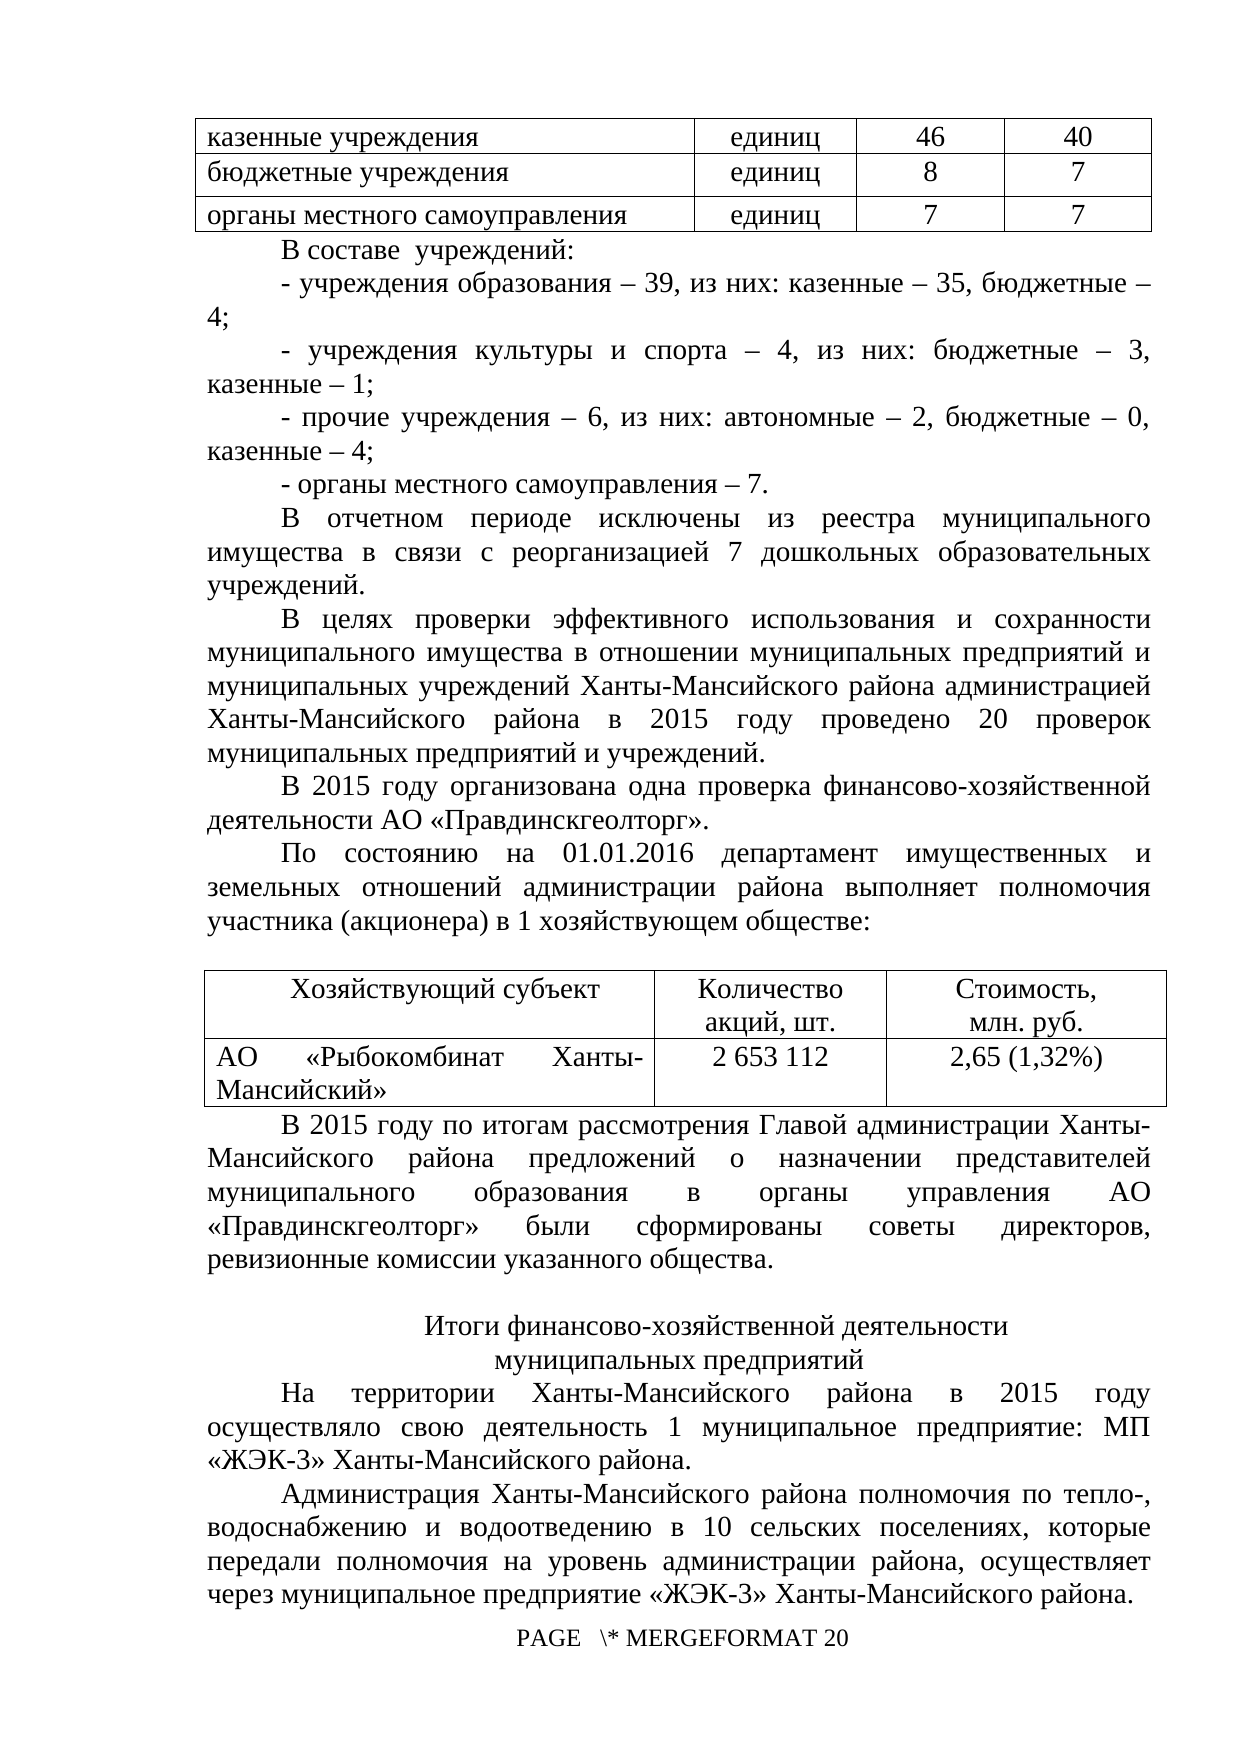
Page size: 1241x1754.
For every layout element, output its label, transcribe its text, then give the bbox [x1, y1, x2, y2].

text Администрация Ханты-Мансийского района полномочия по тепло-, водоснабжению и водоотведению в 10 сельских поселениях, которые передали полномочия на уровень администрации района, осуществляет через муниципальное предприятие «ЖЭК-3» Ханты-Мансийского района. [207, 1476, 1152, 1610]
table_cell бюджетные учреждения [196, 154, 694, 196]
list - органы местного самоуправления – 7. [207, 467, 1152, 500]
table_cell 7 [857, 197, 1004, 231]
text В 2015 году организована одна проверка финансово-хозяйственной деятельности АО «Правдинскгеолторг». [207, 768, 1152, 836]
table_cell 2,65 (1,32%) [887, 1039, 1166, 1106]
text В составе учреждений: [207, 232, 1152, 265]
table_cell единиц [695, 119, 856, 153]
table_cell органы местного самоуправления [196, 197, 694, 231]
table_header Хозяйствующий субъект [205, 971, 654, 1038]
table_cell 2 653 112 [655, 1039, 886, 1106]
list - учреждения образования – 39, из них: казенные – 35, бюджетные – 4; [207, 265, 1152, 332]
text На территории Ханты-Мансийского района в 2015 году осуществляло свою деятельность 1 муниципальное предприятие: МП «ЖЭК-3» Ханты-Мансийского района. [207, 1375, 1152, 1476]
table_header Количество акций, шт. [655, 971, 886, 1038]
text В целях проверки эффективного использования и сохранности муниципального имущества в отношении муниципальных предприятий и муниципальных учреждений Ханты-Мансийского района администрацией Ханты-Мансийского района в 2015 году проведено 20 проверок муниципальных предприятий и учреждений. [207, 601, 1152, 768]
text В отчетном периоде исключены из реестра муниципального имущества в связи с реорганизацией 7 дошкольных образовательных учреждений. [207, 500, 1152, 601]
table_cell казенные учреждения [196, 119, 694, 153]
table_cell 46 [857, 119, 1004, 153]
table_cell АО «Рыбокомбинат Ханты-Мансийский» [205, 1039, 654, 1106]
text По состоянию на 01.01.2016 департамент имущественных и земельных отношений администрации района выполняет полномочия участника (акционера) в 1 хозяйствующем обществе: [207, 836, 1152, 936]
table_cell 8 [857, 154, 1004, 196]
table_cell единиц [695, 154, 856, 196]
list - учреждения культуры и спорта – 4, из них: бюджетные – 3, казенные – 1; [207, 332, 1152, 399]
table_cell 7 [1005, 154, 1151, 196]
table_cell 40 [1005, 119, 1151, 153]
text В 2015 году по итогам рассмотрения Главой администрации Ханты-Мансийского района предложений о назначении представителей муниципального образования в органы управления АО «Правдинскгеолторг» были сформированы советы директоров, ревизионные комиссии указанного общества. [207, 1107, 1152, 1275]
table_cell 7 [1005, 197, 1151, 231]
list - прочие учреждения – 6, из них: автономные – 2, бюджетные – 0, казенные – 4; [207, 399, 1152, 467]
table_cell единиц [695, 197, 856, 231]
table_header Стоимость, млн. руб. [887, 971, 1166, 1038]
text Итоги финансово-хозяйственной деятельности муниципальных предприятий [207, 1308, 1152, 1375]
